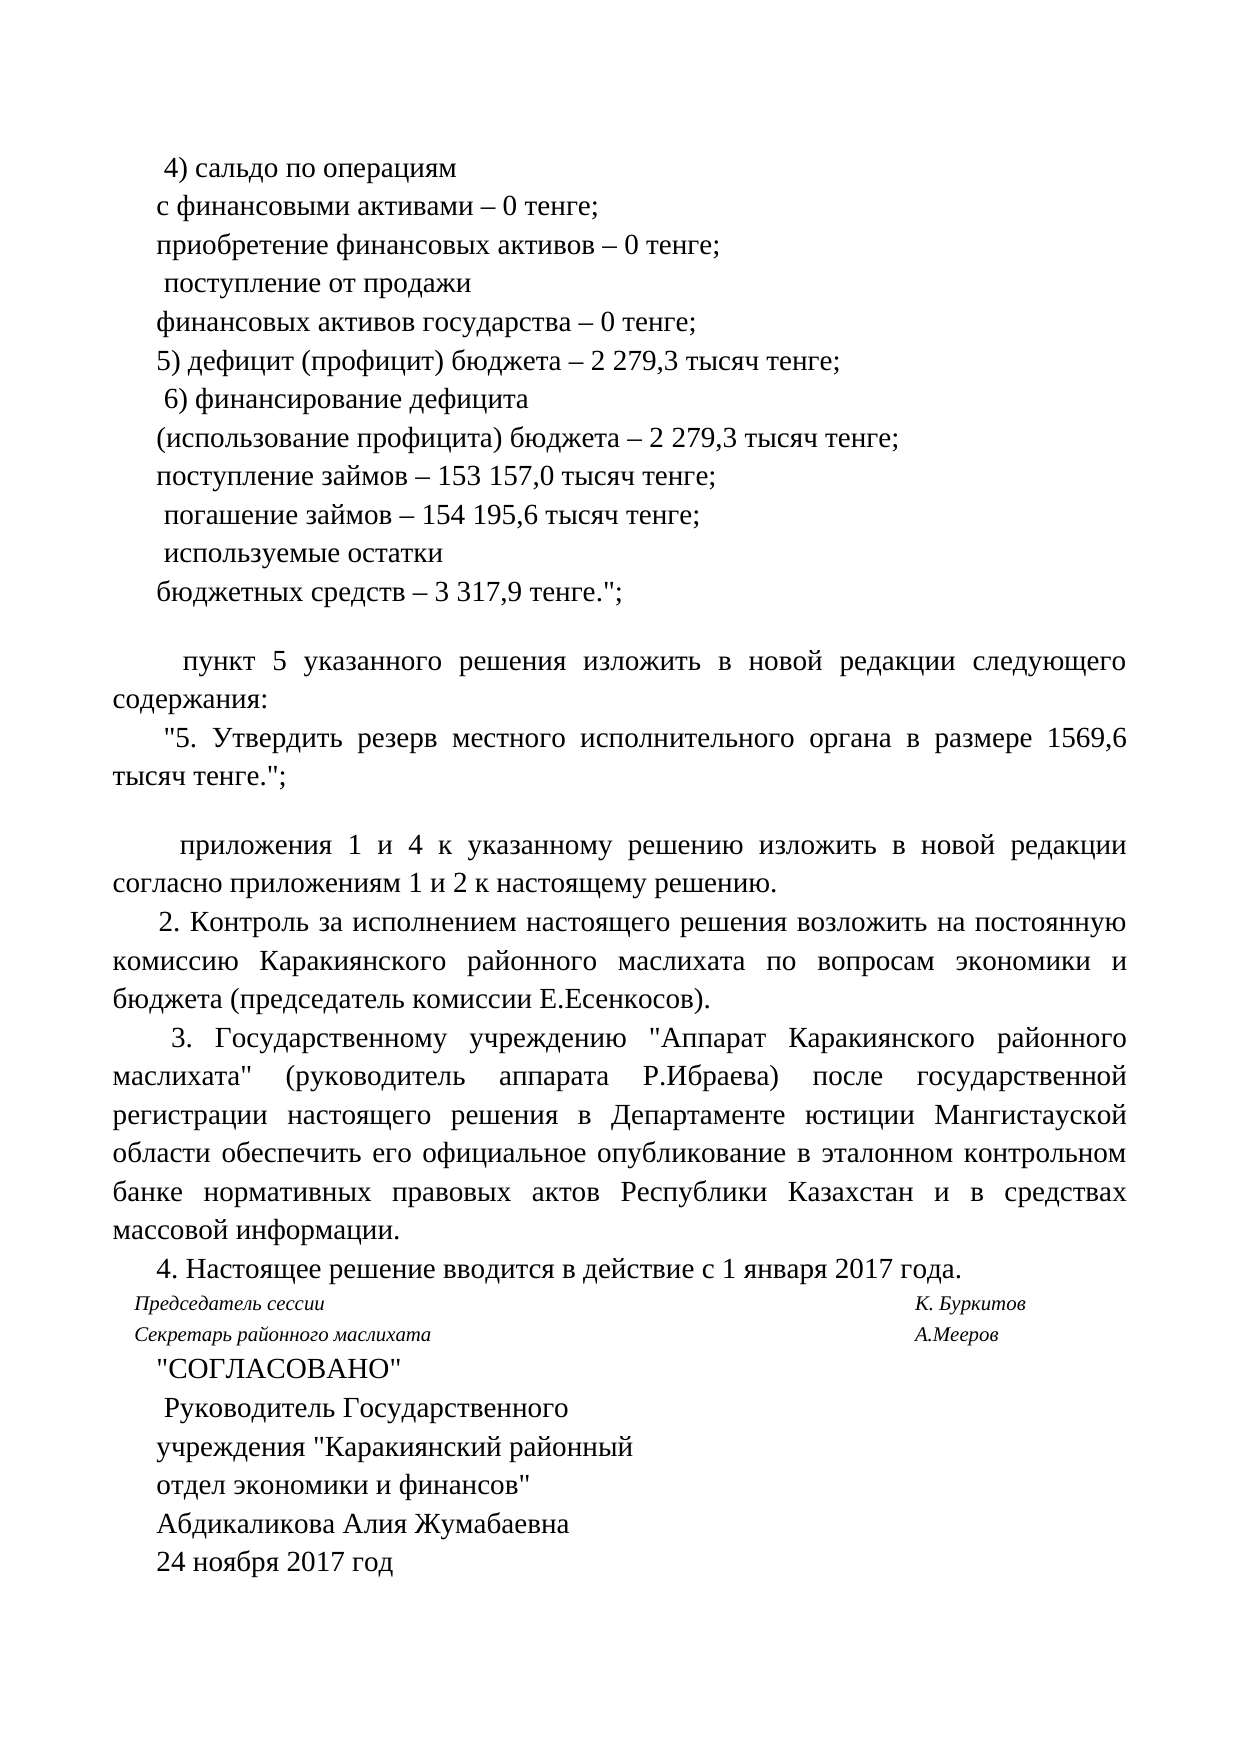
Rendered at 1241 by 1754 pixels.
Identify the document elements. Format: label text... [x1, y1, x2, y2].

text 24 ноября 2017 год [112, 1544, 1128, 1578]
text "СОГЛАСОВАНО" [112, 1352, 1128, 1385]
text 3. Государственному учреждению "Аппарат Каракиянского районного маслихата" (руководитель аппарата Р.Ибраева) после государственной регистрации настоящего решения в Департаменте юстиции Мангистауской области обеспечить его официальное опубликование в эталонном контрольном банке нормативных правовых актов Республики Казахстан и в средствах массовой информации. [112, 1020, 1128, 1246]
text (использование профицита) бюджета – 2 279,3 тысяч тенге; [112, 420, 1128, 453]
text 6) финансирование дефицита [112, 381, 1128, 415]
table_header Председатель сессии [101, 1290, 913, 1321]
text 2. Контроль за исполнением настоящего решения возложить на постоянную комиссию Каракиянского районного маслихата по вопросам экономики и бюджета (председатель комиссии Е.Есенкосов). [112, 904, 1128, 1015]
table_cell А.Мееров [913, 1321, 1240, 1352]
text 4) сальдо по операциям [112, 150, 1128, 183]
table_cell Секретарь районного маслихата [101, 1321, 913, 1352]
text используемые остатки [112, 535, 1128, 569]
text финансовых активов государства – 0 тенге; [112, 304, 1128, 338]
table_header К. Буркитов [913, 1290, 1240, 1321]
text отдел экономики и финансов" [112, 1467, 1128, 1501]
text 4. Настоящее решение вводится в действие с 1 января 2017 года. [112, 1251, 1128, 1284]
text с финансовыми активами – 0 тенге; [112, 188, 1128, 222]
text Абдикаликова Алия Жумабаевна [112, 1506, 1128, 1539]
text учреждения "Каракиянский районный [112, 1429, 1128, 1462]
text приложения 1 и 4 к указанному решению изложить в новой редакции согласно приложениям 1 и 2 к настоящему решению. [112, 827, 1128, 899]
text 5) дефицит (профицит) бюджета – 2 279,3 тысяч тенге; [112, 343, 1128, 376]
text Руководитель Государственного [112, 1390, 1128, 1424]
text поступление от продажи [112, 266, 1128, 299]
text поступление займов – 153 157,0 тысяч тенге; [112, 458, 1128, 492]
text погашение займов – 154 195,6 тысяч тенге; [112, 497, 1128, 530]
text бюджетных средств – 3 317,9 тенге."; [112, 574, 1128, 607]
text приобретение финансовых активов – 0 тенге; [112, 227, 1128, 261]
text "5. Утвердить резерв местного исполнительного органа в размере 1569,6 тысяч тенге."; [112, 720, 1128, 792]
text пункт 5 указанного решения изложить в новой редакции следующего содержания: [112, 643, 1128, 715]
